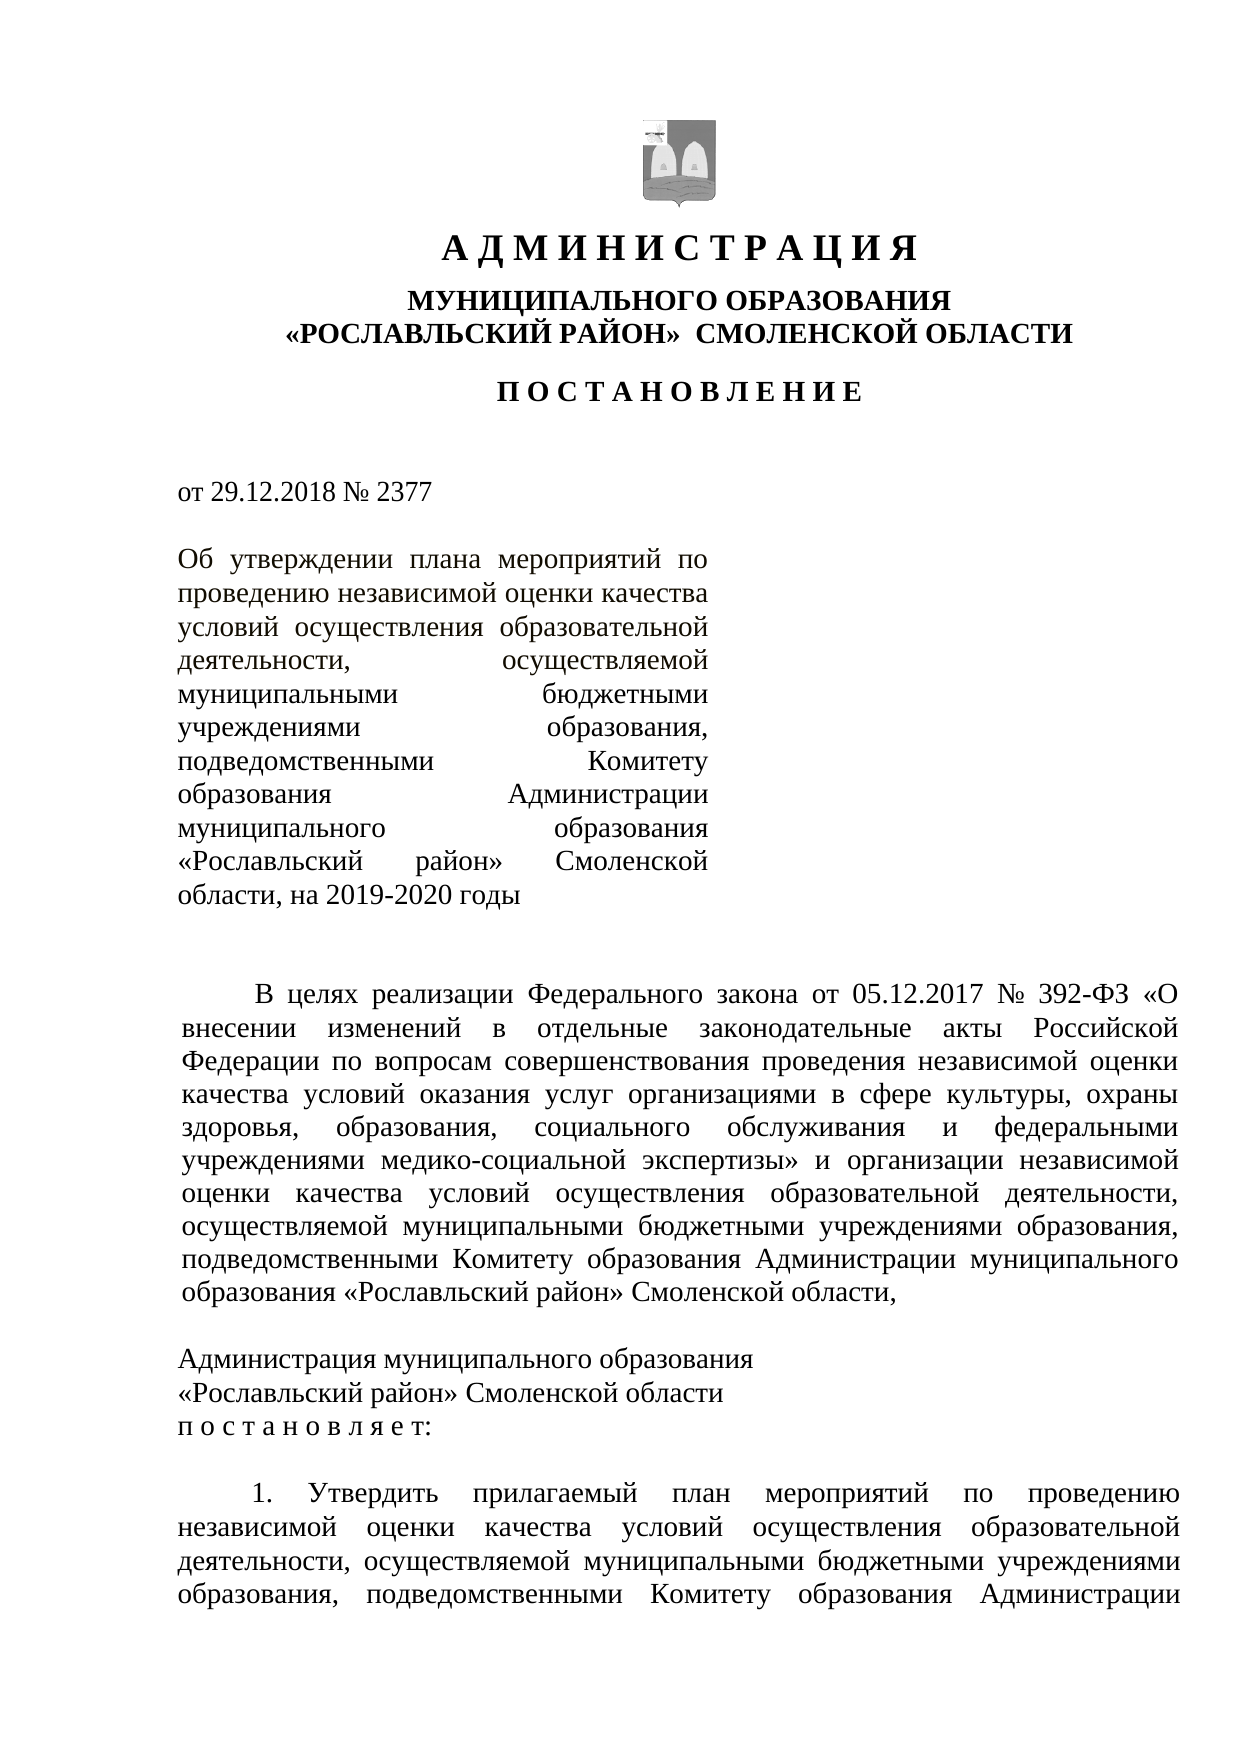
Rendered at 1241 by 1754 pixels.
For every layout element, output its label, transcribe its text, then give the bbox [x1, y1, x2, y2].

text А Д М И Н И С Т Р А Ц И Я [177, 225, 1181, 268]
text В целях реализации Федерального закона от 05.12.2017 № 392-ФЗ «О внесении изменений в отдельные законодательные акты Российской Федерации по вопросам совершенствования проведения независимой оценки качества условий оказания услуг организациями в сфере культуры, охраны здоровья, образования, социального обслуживания и федеральными учреждениями медико-социальной экспертизы» и организации независимой оценки качества условий осуществления образовательной деятельности, осуществляемой муниципальными бюджетными учреждениями образования, подведомственными Комитету образования Администрации муниципального образования «Рославльский район» Смоленской области, [181, 978, 1179, 1308]
text П О С Т А Н О В Л Е Н И Е [177, 374, 1181, 407]
text от 29.12.2018 № 2377 [177, 474, 1181, 508]
text «РОСЛАВЛЬСКИЙ РАЙОН» СМОЛЕНСКОЙ ОБЛАСТИ [177, 316, 1181, 350]
text МУНИЦИПАЛЬНОГО ОБРАЗОВАНИЯ [177, 283, 1181, 316]
text Администрация муниципального образования «Рославльский район» Смоленской области [177, 1341, 782, 1408]
text Об утверждении плана мероприятий по проведению независимой оценки качества условий осуществления образовательной деятельности, осуществляемой муниципальными бюджетными учреждениями образования, подведомственными Комитету образования Администрации муниципального образования «Рославльский район» Смоленской области, на 2019-2020 годы [177, 542, 708, 911]
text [177, 1476, 1181, 1610]
text п о с т а н о в л я е т: [177, 1408, 1181, 1442]
